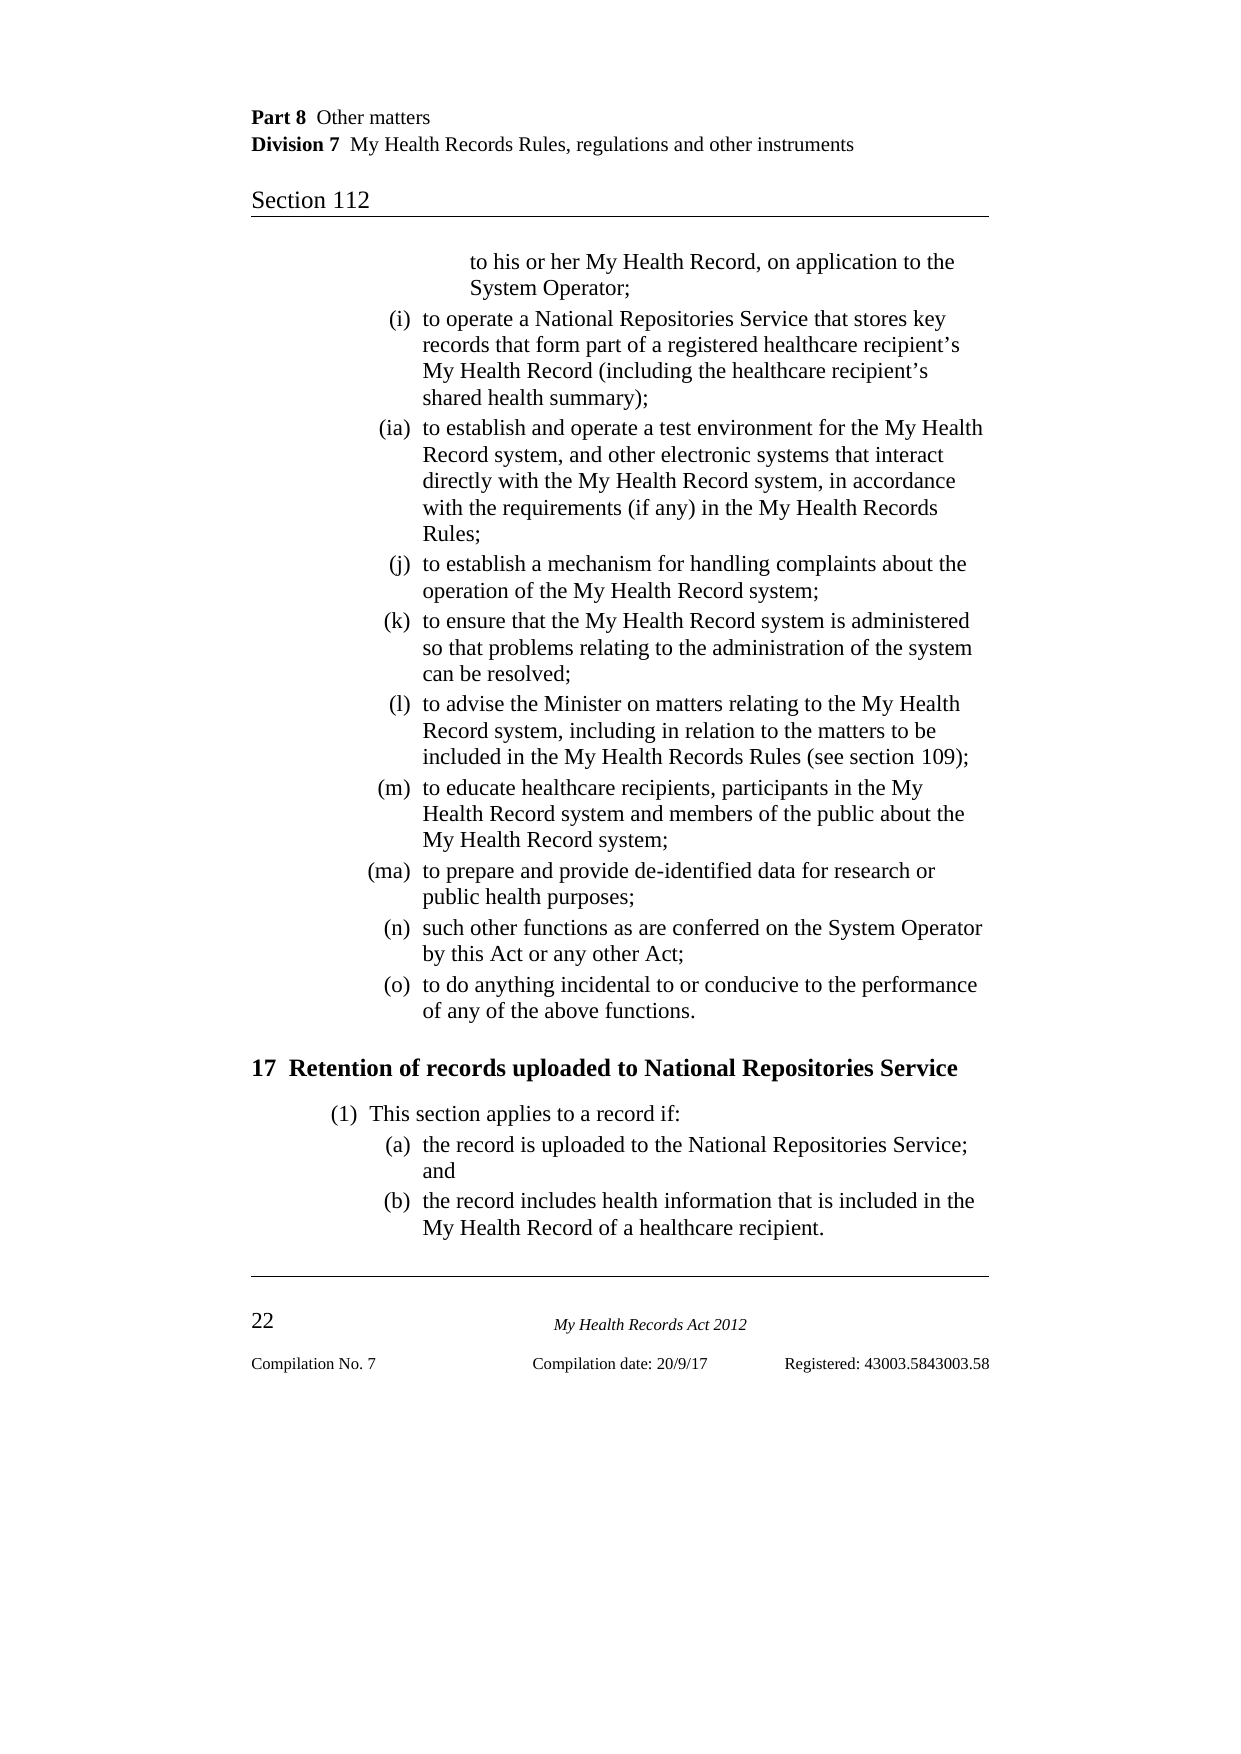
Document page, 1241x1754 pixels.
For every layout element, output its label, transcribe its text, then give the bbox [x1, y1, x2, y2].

text (j) to establish a mechanism for handling complaints about the operation of the My Health Record system; [251, 550, 989, 603]
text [251, 248, 989, 301]
text (o) to do anything incidental to or conducive to the performance of any of the above functions. [251, 971, 989, 1023]
text (ia) to establish and operate a test environment for the My Health Record system, and other electronic systems that interact directly with the My Health Record system, in accordance with the requirements (if any) in the My Health Records Rules; [251, 414, 989, 546]
text (k) to ensure that the My Health Record system is administered so that problems relating to the administration of the system can be resolved; [251, 607, 989, 686]
text 17 Retention of records uploaded to National Repositories Service [251, 1053, 989, 1081]
text (a) the record is uploaded to the National Repositories Service; and [251, 1131, 989, 1183]
text (1) This section applies to a record if: [251, 1100, 989, 1126]
text (l) to advise the Minister on matters relating to the My Health Record system, including in relation to the matters to be included in the My Health Records Rules (see section 109); [251, 691, 989, 769]
text (n) such other functions as are conferred on the System Operator by this Act or any other Act; [251, 914, 989, 967]
text (ma) to prepare and provide de-identified data for research or public health purposes; [251, 857, 989, 910]
text (b) the record includes health information that is included in the My Health Record of a healthcare recipient. [251, 1187, 989, 1240]
text (i) to operate a National Repositories Service that stores key records that form part of a registered healthcare recipient’s My Health Record (including the healthcare recipient’s shared health summary); [251, 305, 989, 410]
text (m) to educate healthcare recipients, participants in the My Health Record system and members of the public about the My Health Record system; [251, 774, 989, 853]
